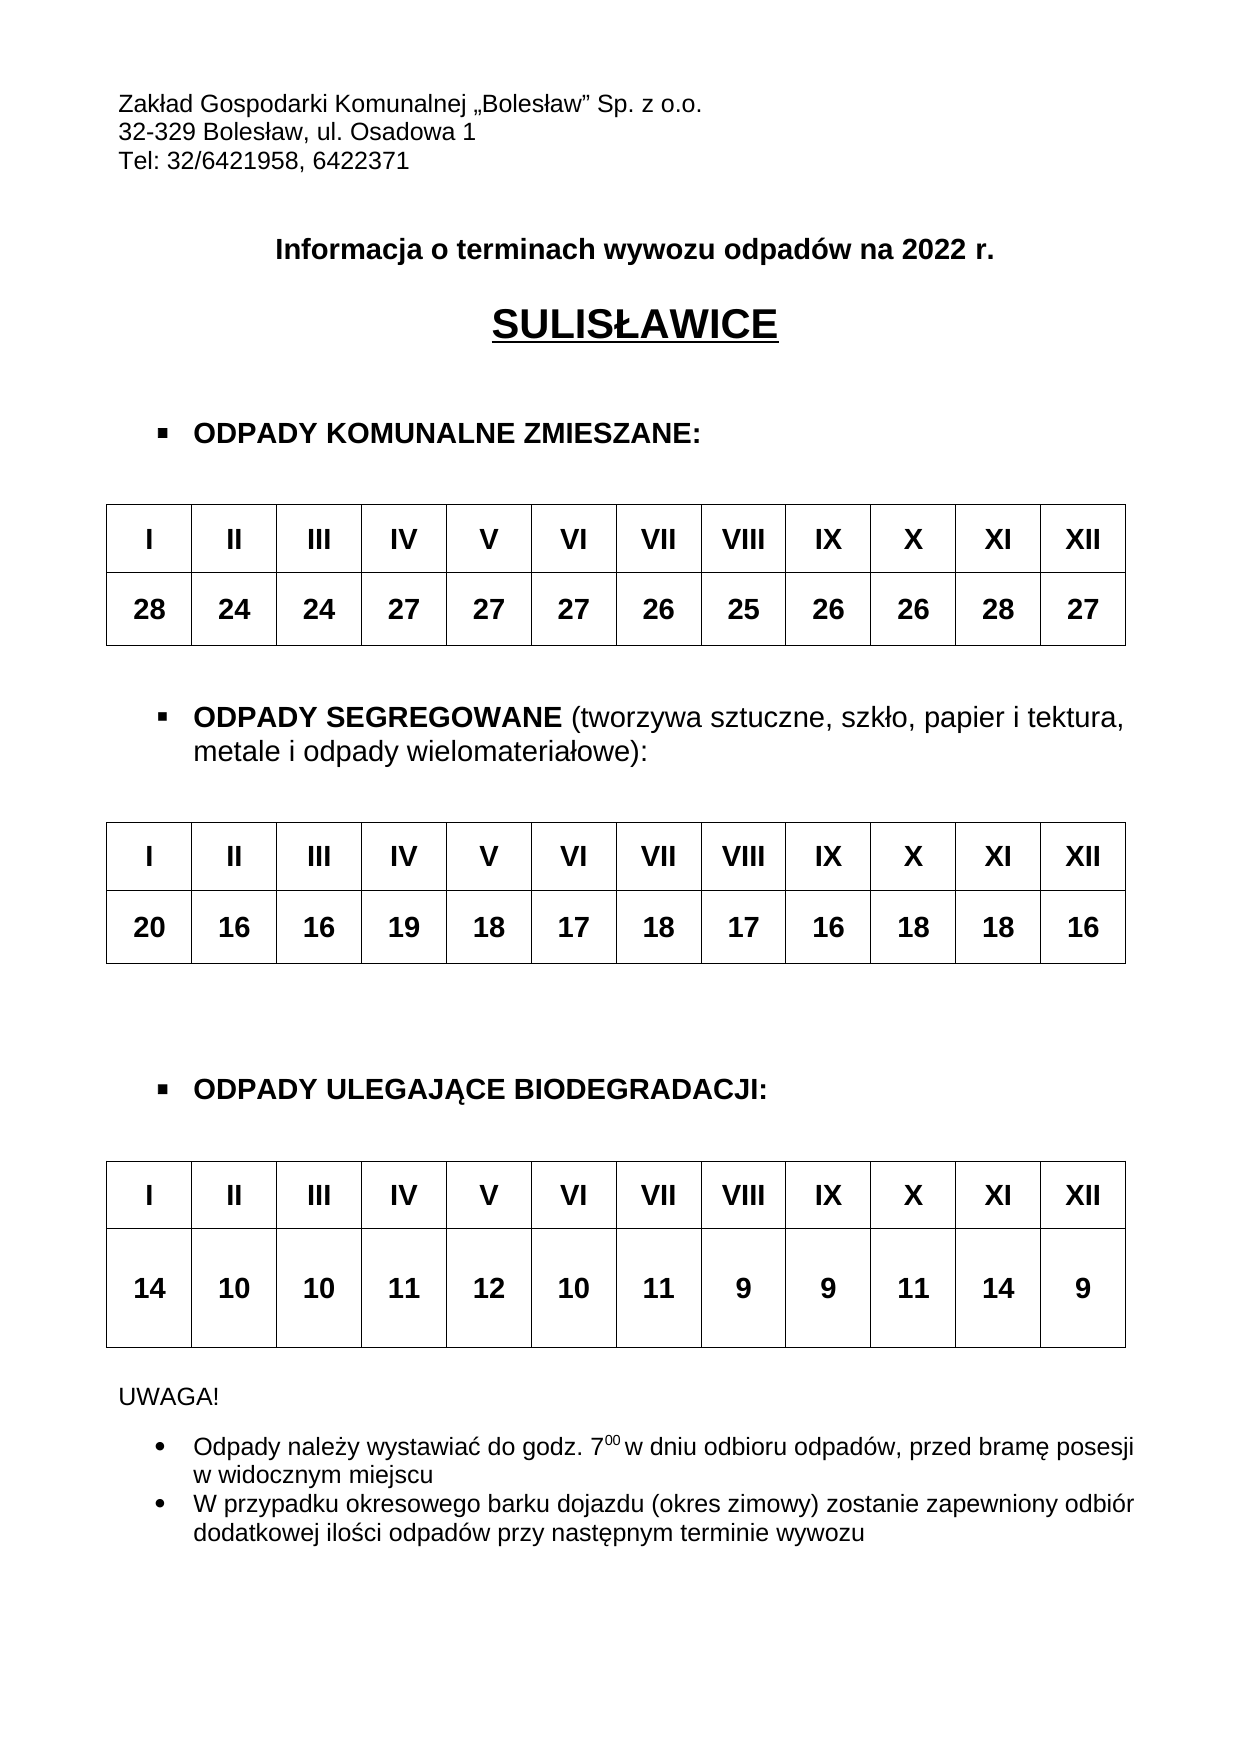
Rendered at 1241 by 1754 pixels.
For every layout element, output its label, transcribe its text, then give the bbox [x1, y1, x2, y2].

table_cell 10 [532, 1229, 616, 1347]
table_header I [107, 823, 191, 889]
table_cell 11 [362, 1229, 446, 1347]
list ODPADY KOMUNALNE ZMIESZANE: [156, 416, 1152, 450]
table_cell 17 [532, 891, 616, 963]
text Informacja o terminach wywozu odpadów na 2022 r. [118, 232, 1152, 266]
table_header XII [1041, 823, 1125, 889]
table_cell 26 [617, 573, 701, 645]
table_cell 18 [617, 891, 701, 963]
text SULISŁAWICE [118, 299, 1152, 347]
table_cell 16 [192, 891, 276, 963]
table_cell 28 [107, 573, 191, 645]
table_cell 18 [447, 891, 531, 963]
text Zakład Gospodarki Komunalnej „Bolesław” Sp. z o.o. [118, 89, 1152, 117]
table_cell 10 [277, 1229, 361, 1347]
table_cell 10 [192, 1229, 276, 1347]
table_cell 24 [192, 573, 276, 645]
table_header XI [956, 505, 1040, 572]
table_cell 28 [956, 573, 1040, 645]
table_cell 19 [362, 891, 446, 963]
text 32-329 Bolesław, ul. Osadowa 1 [118, 117, 1152, 146]
table_cell 26 [786, 573, 870, 645]
table_header XI [956, 823, 1040, 889]
text Tel: 32/6421958, 6422371 [118, 146, 1152, 175]
table_header V [447, 1162, 531, 1228]
table_cell 18 [956, 891, 1040, 963]
table_header III [277, 505, 361, 572]
text UWAGA! [118, 1382, 1152, 1411]
table_header XII [1041, 505, 1125, 572]
table_header VII [617, 1162, 701, 1228]
table_cell 9 [786, 1229, 870, 1347]
table_cell 11 [871, 1229, 955, 1347]
table_header IX [786, 1162, 870, 1228]
table_header VIII [702, 1162, 785, 1228]
table_header IV [362, 823, 446, 889]
table_header VI [532, 505, 616, 572]
table_cell 14 [107, 1229, 191, 1347]
table_cell 14 [956, 1229, 1040, 1347]
table_header X [871, 1162, 955, 1228]
table_header X [871, 505, 955, 572]
table_header VIII [702, 505, 785, 572]
table_cell 26 [871, 573, 955, 645]
list ODPADY SEGREGOWANE (tworzywa sztuczne, szkło, papier i tektura, metale i odpady wielomateriałowe): [156, 700, 1152, 768]
table_cell 17 [702, 891, 785, 963]
table_cell 16 [1041, 891, 1125, 963]
table_header II [192, 823, 276, 889]
table_cell 9 [1041, 1229, 1125, 1347]
table_header X [871, 823, 955, 889]
table_header I [107, 1162, 191, 1228]
table_header II [192, 1162, 276, 1228]
table_cell 18 [871, 891, 955, 963]
table_header XII [1041, 1162, 1125, 1228]
table_header IV [362, 1162, 446, 1228]
table_header XI [956, 1162, 1040, 1228]
table_header II [192, 505, 276, 572]
table_header III [277, 1162, 361, 1228]
table_header IV [362, 505, 446, 572]
table_header VI [532, 1162, 616, 1228]
table_cell 24 [277, 573, 361, 645]
table_cell 11 [617, 1229, 701, 1347]
table_cell 12 [447, 1229, 531, 1347]
table_header VII [617, 823, 701, 889]
list Odpady należy wystawiać do godz. 700 w dniu odbioru odpadów, przed bramę posesji w widocznym miejscu [156, 1431, 1152, 1489]
table_cell 16 [277, 891, 361, 963]
table_header IX [786, 823, 870, 889]
table_header I [107, 505, 191, 572]
table_cell 27 [532, 573, 616, 645]
table_cell 27 [362, 573, 446, 645]
table_header VIII [702, 823, 785, 889]
list W przypadku okresowego barku dojazdu (okres zimowy) zostanie zapewniony odbiór dodatkowej ilości odpadów przy następnym terminie wywozu [156, 1489, 1152, 1547]
table_header V [447, 823, 531, 889]
table_cell 9 [702, 1229, 785, 1347]
table_header IX [786, 505, 870, 572]
table_cell 16 [786, 891, 870, 963]
table_cell 27 [447, 573, 531, 645]
list ODPADY ULEGAJĄCE BIODEGRADACJI: [156, 1072, 1152, 1106]
table_header VI [532, 823, 616, 889]
table_header V [447, 505, 531, 572]
table_header VII [617, 505, 701, 572]
table_cell 20 [107, 891, 191, 963]
table_header III [277, 823, 361, 889]
table_cell 25 [702, 573, 785, 645]
table_cell 27 [1041, 573, 1125, 645]
